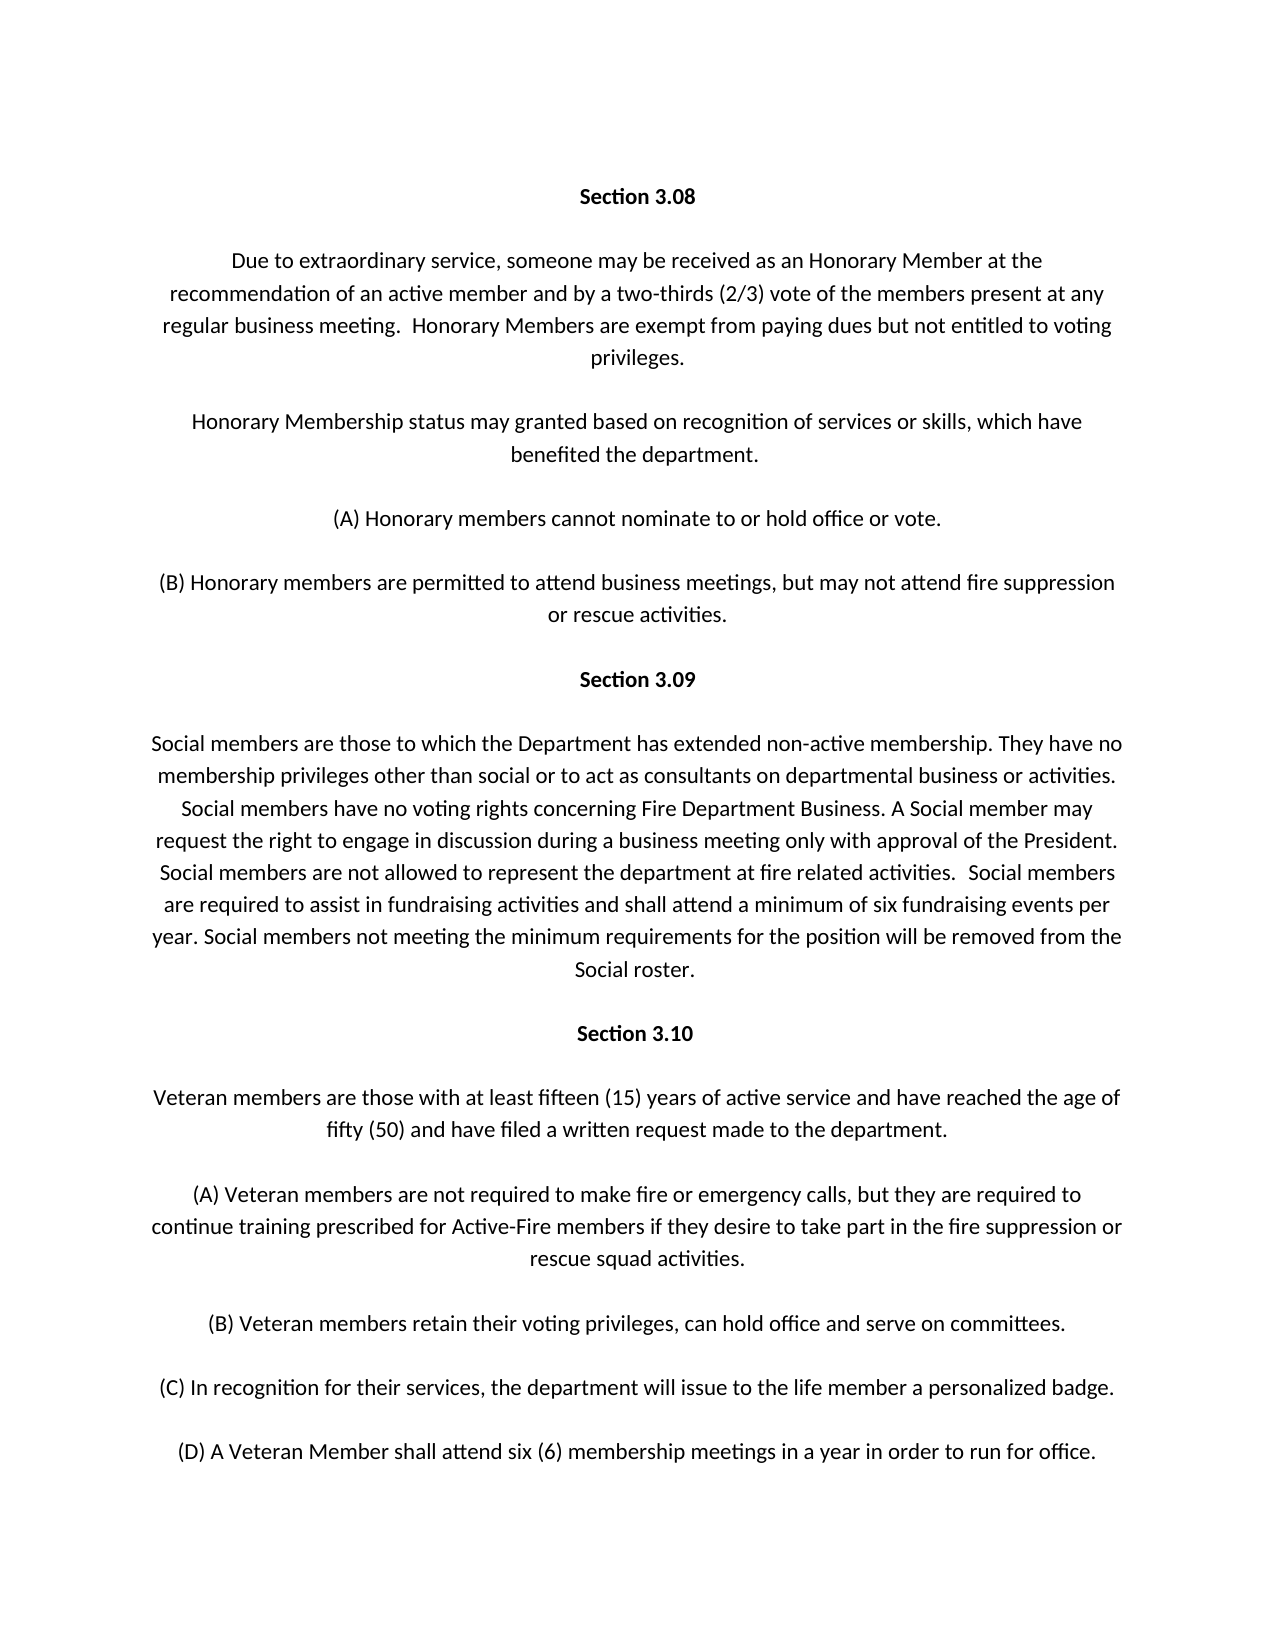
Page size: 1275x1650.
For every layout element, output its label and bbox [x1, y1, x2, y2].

text [150, 150, 1125, 1498]
